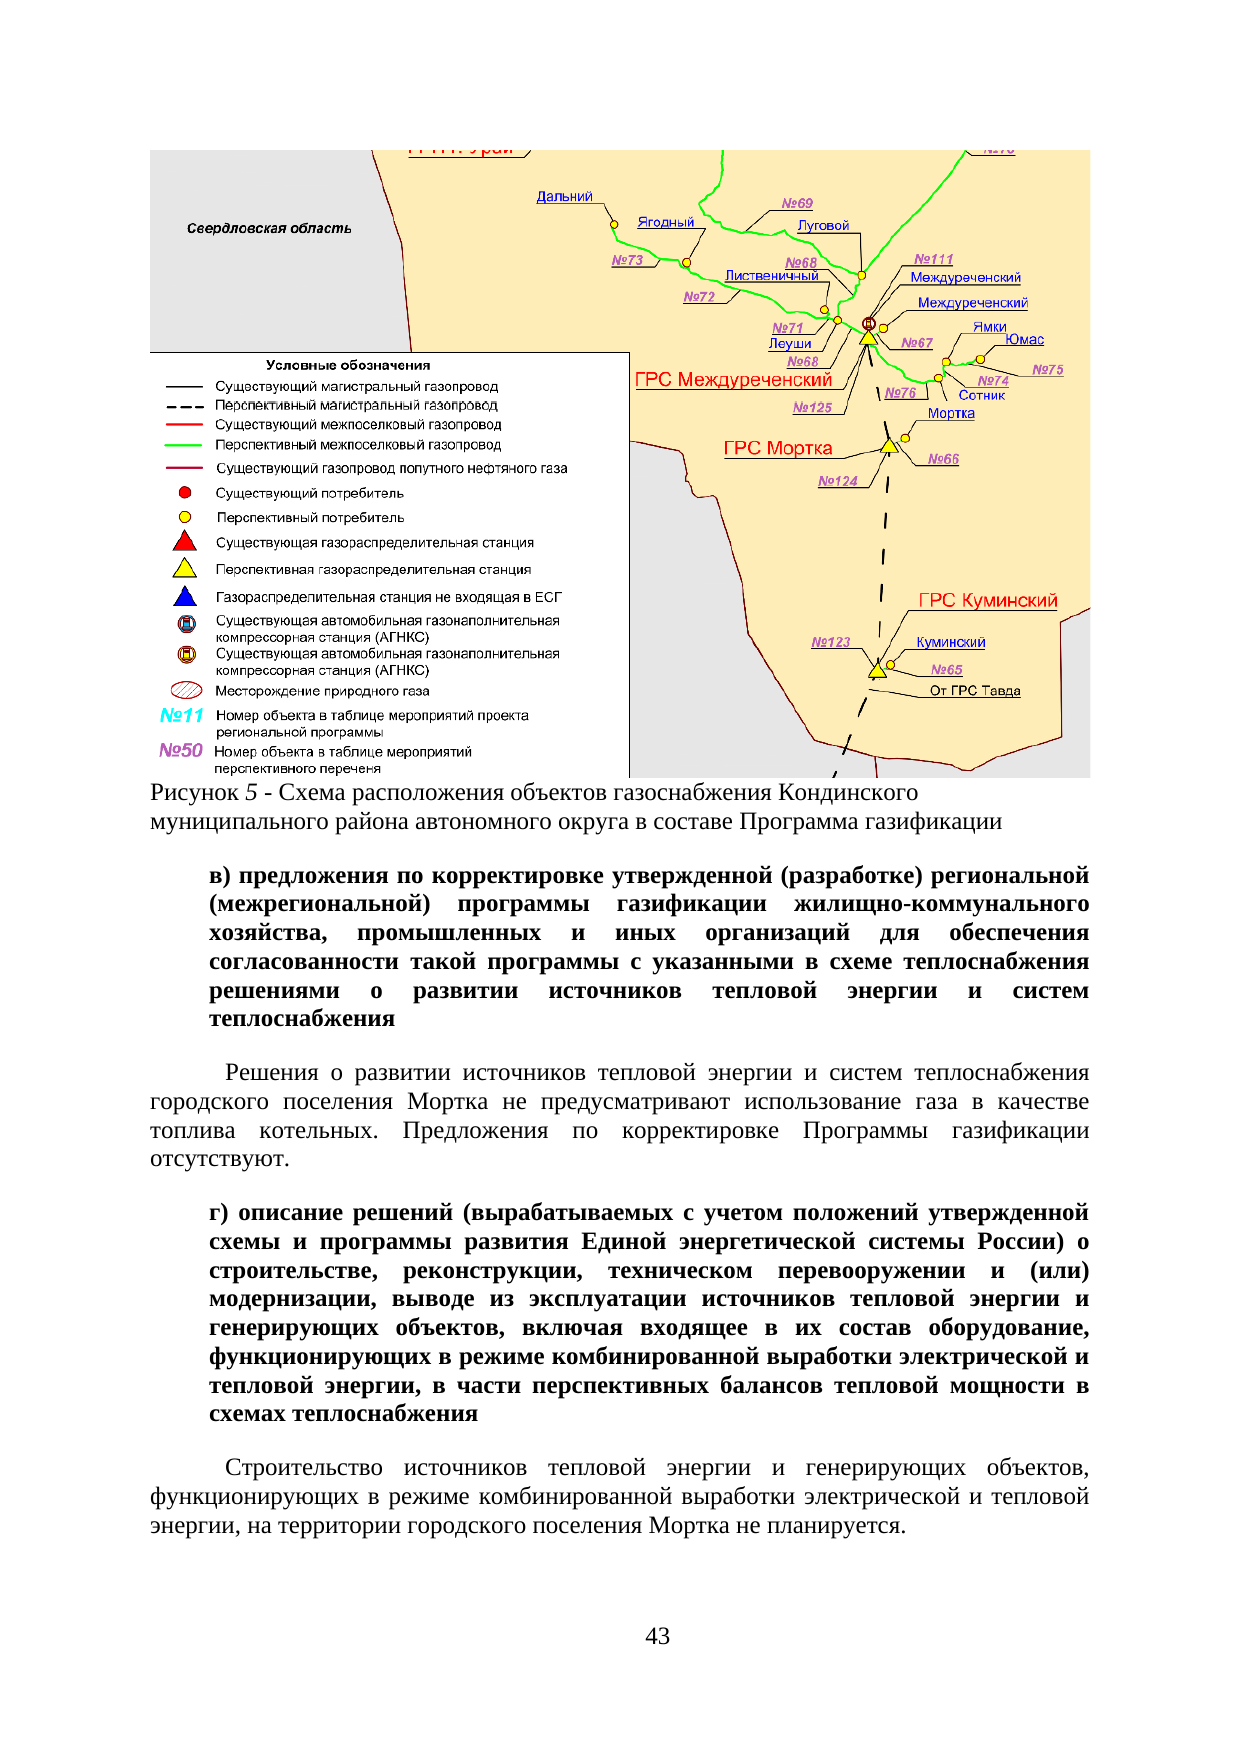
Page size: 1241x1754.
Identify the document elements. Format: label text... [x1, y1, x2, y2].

subtitle г) описание решений (вырабатываемых с учетом положений утвержденной схемы и программы развития Единой энергетической системы России) о строительстве, реконструкции, техническом перевооружении и (или) модернизации, выводе из эксплуатации источников тепловой энергии и генерирующих объектов, включая входящее в их состав оборудование, функционирующих в режиме комбинированной выработки электрической и тепловой энергии, в части перспективных балансов тепловой мощности в схемах теплоснабжения [209, 1197, 1090, 1427]
text Решения о развитии источников тепловой энергии и систем теплоснабжения городского поселения Мортка не предусматривают использование газа в качестве топлива котельных. Предложения по корректировке Программы газификации отсутствуют. [150, 1057, 1090, 1172]
text Строительство источников тепловой энергии и генерирующих объектов, функционирующих в режиме комбинированной выработки электрической и тепловой энергии, на территории городского поселения Мортка не планируется. [150, 1452, 1090, 1538]
subtitle в) предложения по корректировке утвержденной (разработке) региональной (межрегиональной) программы газификации жилищно-коммунального хозяйства, промышленных и иных организаций для обеспечения согласованности такой программы с указанными в схеме теплоснабжения решениями о развитии источников тепловой энергии и систем теплоснабжения [209, 860, 1090, 1032]
text Рисунок 5 - Схема расположения объектов газоснабжения Кондинского муниципального района автономного округа в составе Программа газификации [150, 778, 1090, 835]
picture [150, 150, 1091, 778]
